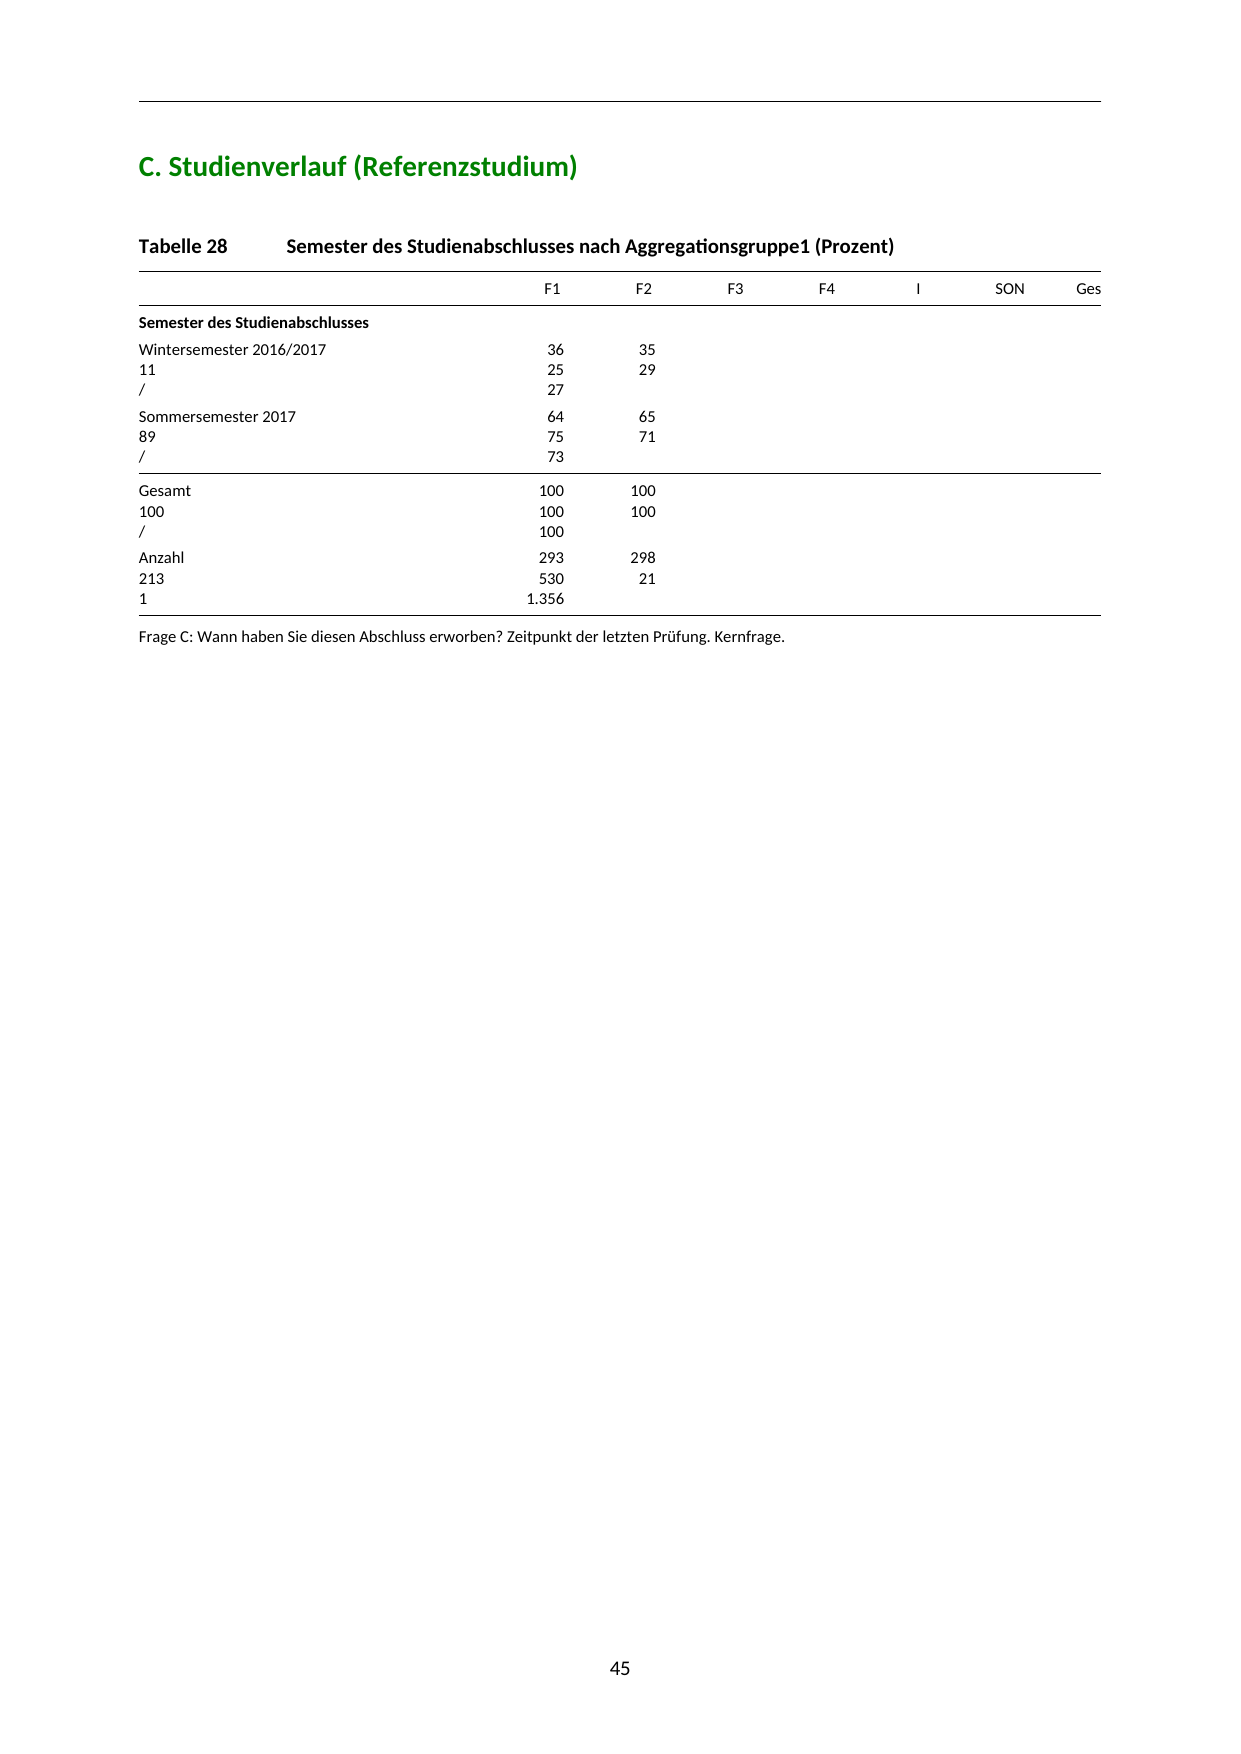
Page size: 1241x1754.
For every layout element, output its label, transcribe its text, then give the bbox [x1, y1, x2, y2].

text Sommersemester 2017 64 65 89 75 71 / 73 [139, 406, 511, 467]
text F1 F2 F3 F4 I SON Ges [139, 278, 1101, 299]
text Anzahl 293 298 213 530 21 1 1.356 [139, 548, 511, 609]
subtitle C. Studienverlauf (Referenzstudium) [139, 148, 1101, 183]
text Wintersemester 2016/2017 36 35 11 25 29 / 27 [139, 339, 511, 400]
text Frage C: Wann haben Sie diesen Abschluss erworben? Zeitpunkt der letzten Prüfung. Kernfrage. [139, 626, 1101, 647]
text Gesamt 100 100 100 100 100 / 100 [139, 481, 511, 541]
text Tabelle 28 Semester des Studienabschlusses nach Aggregationsgruppe1 (Prozent) [139, 233, 1101, 259]
text Semester des Studienabschlusses [139, 312, 511, 333]
